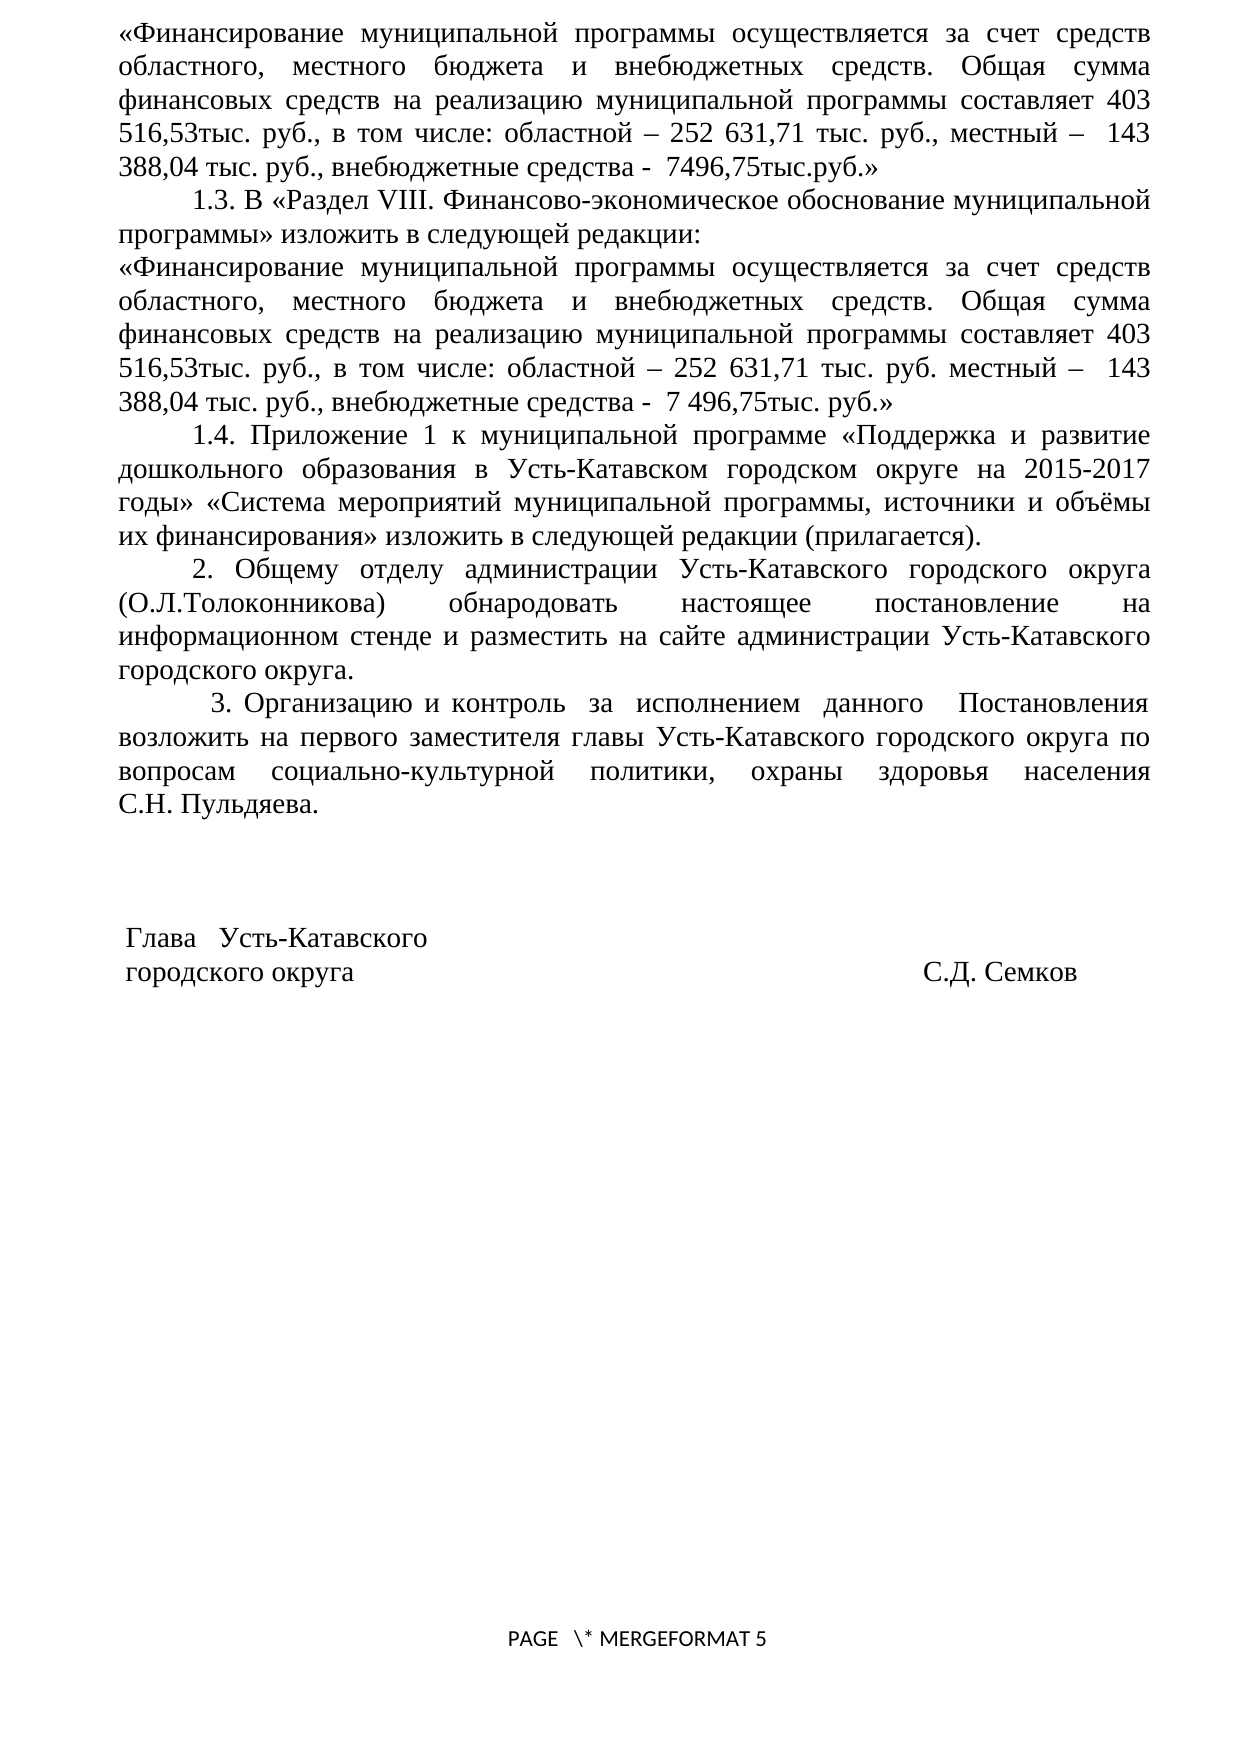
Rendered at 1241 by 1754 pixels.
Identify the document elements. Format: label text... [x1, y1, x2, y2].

text 1.3. В «Раздел VIII. Финансово-экономическое обоснование муниципальной программы» изложить в следующей редакции: [118, 182, 1152, 249]
text Глава Усть-Катавского [118, 920, 1152, 954]
text 1.4. Приложение 1 к муниципальной программе «Поддержка и развитие дошкольного образования в Усть-Катавском городском округе на 2015-2017 годы» «Система мероприятий муниципальной программы, источники и объёмы их финансирования» изложить в следующей редакции (прилагается). [118, 417, 1152, 551]
text 2. Общему отделу администрации Усть-Катавского городского округа (О.Л.Толоконникова) обнародовать настоящее постановление на информационном стенде и разместить на сайте администрации Усть-Катавского городского округа. [118, 551, 1152, 686]
text «Финансирование муниципальной программы осуществляется за счет средств областного, местного бюджета и внебюджетных средств. Общая сумма финансовых средств на реализацию муниципальной программы составляет 403 516,53тыс. руб., в том числе: областной – 252 631,71 тыс. руб., местный – 143 388,04 тыс. руб., внебюджетные средства - 7496,75тыс.руб.» [118, 15, 1152, 182]
text 3. Организацию и контроль за исполнением данного Постановления возложить на первого заместителя главы Усть-Катавского городского округа по вопросам социально-культурной политики, охраны здоровья населения С.Н. Пульдяева. [118, 686, 1152, 820]
text «Финансирование муниципальной программы осуществляется за счет средств областного, местного бюджета и внебюджетных средств. Общая сумма финансовых средств на реализацию муниципальной программы составляет 403 516,53тыс. руб., в том числе: областной – 252 631,71 тыс. руб. местный – 143 388,04 тыс. руб., внебюджетные средства - 7 496,75тыс. руб.» [118, 249, 1152, 417]
text городского округа С.Д. Семков [118, 954, 1152, 987]
